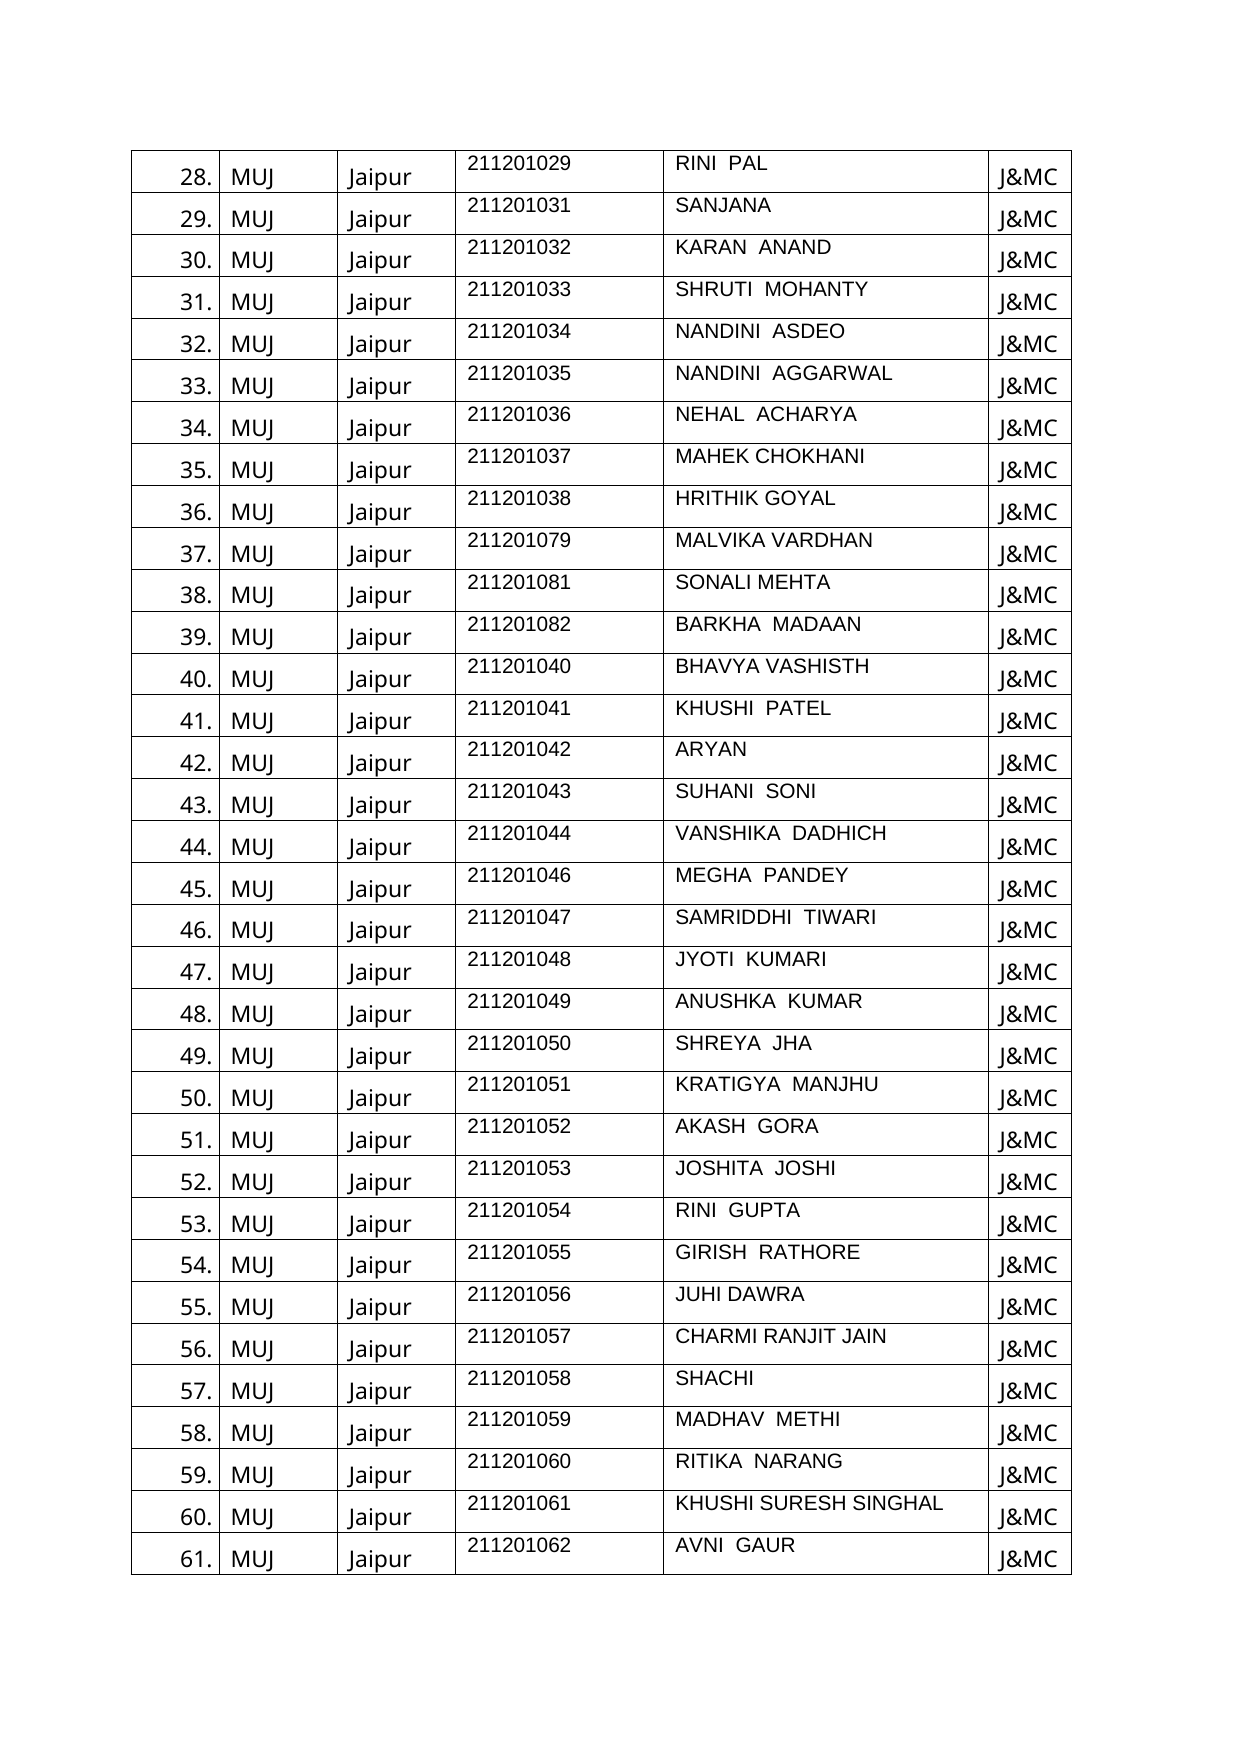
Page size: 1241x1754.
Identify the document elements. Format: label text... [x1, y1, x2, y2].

table_cell [132, 151, 219, 192]
table_cell Jaipur [338, 1324, 455, 1364]
table_cell 211201052 [456, 1114, 663, 1155]
table_cell MUJ [220, 235, 337, 276]
table_cell Jaipur [338, 947, 455, 987]
table_cell MUJ [220, 863, 337, 904]
table_cell 211201033 [456, 277, 663, 317]
table_cell 211201081 [456, 570, 663, 611]
table_cell [132, 863, 219, 904]
table_cell Jaipur [338, 1156, 455, 1197]
table_cell J&MC [989, 402, 1071, 443]
table_cell MUJ [220, 612, 337, 652]
table_cell [132, 1324, 219, 1364]
table_cell J&MC [989, 612, 1071, 652]
table_cell J&MC [989, 1533, 1071, 1574]
table_cell Jaipur [338, 863, 455, 904]
table_cell J&MC [989, 821, 1071, 862]
table_cell 211201049 [456, 989, 663, 1029]
table_cell 211201055 [456, 1240, 663, 1281]
table_cell MUJ [220, 1114, 337, 1155]
table_cell SHREYA JHA [664, 1030, 988, 1071]
table_cell KHUSHI SURESH SINGHAL [664, 1491, 988, 1532]
table_cell 211201051 [456, 1072, 663, 1113]
table_cell 211201037 [456, 444, 663, 485]
table_cell MUJ [220, 905, 337, 946]
table_cell [132, 1365, 219, 1406]
table_cell J&MC [989, 193, 1071, 234]
table_cell [132, 654, 219, 694]
table_cell J&MC [989, 1324, 1071, 1364]
table_cell [132, 360, 219, 401]
table_cell [132, 1240, 219, 1281]
table_cell MUJ [220, 1365, 337, 1406]
table_cell [132, 1030, 219, 1071]
table_cell MUJ [220, 947, 337, 987]
table_cell J&MC [989, 319, 1071, 359]
table_cell J&MC [989, 779, 1071, 820]
table_cell Jaipur [338, 1365, 455, 1406]
table_cell 211201060 [456, 1449, 663, 1490]
table_cell Jaipur [338, 1240, 455, 1281]
table_cell J&MC [989, 1282, 1071, 1322]
table_cell NANDINI AGGARWAL [664, 360, 988, 401]
table_cell 211201047 [456, 905, 663, 946]
table_cell Jaipur [338, 235, 455, 276]
table_cell J&MC [989, 695, 1071, 736]
table_cell [132, 1072, 219, 1113]
table_cell Jaipur [338, 1449, 455, 1490]
table_cell [132, 1407, 219, 1448]
table_cell 211201031 [456, 193, 663, 234]
table_cell MUJ [220, 402, 337, 443]
table_cell MADHAV METHI [664, 1407, 988, 1448]
table_cell J&MC [989, 1072, 1071, 1113]
table_cell 211201036 [456, 402, 663, 443]
table_cell J&MC [989, 1407, 1071, 1448]
table_cell MUJ [220, 360, 337, 401]
table_cell [132, 193, 219, 234]
table_cell MUJ [220, 1240, 337, 1281]
table_cell Jaipur [338, 1030, 455, 1071]
table_cell 211201029 [456, 151, 663, 192]
table_cell MUJ [220, 1072, 337, 1113]
table_cell J&MC [989, 654, 1071, 694]
table_cell MEGHA PANDEY [664, 863, 988, 904]
table_cell [132, 570, 219, 611]
table_cell Jaipur [338, 1198, 455, 1239]
table_cell MUJ [220, 654, 337, 694]
table_cell NANDINI ASDEO [664, 319, 988, 359]
table_cell [132, 695, 219, 736]
table_cell JYOTI KUMARI [664, 947, 988, 987]
table_cell J&MC [989, 570, 1071, 611]
table_cell SHACHI [664, 1365, 988, 1406]
table_cell RITIKA NARANG [664, 1449, 988, 1490]
table_cell [132, 1491, 219, 1532]
table_cell Jaipur [338, 821, 455, 862]
table_cell AVNI GAUR [664, 1533, 988, 1574]
table_cell MAHEK CHOKHANI [664, 444, 988, 485]
table_cell MUJ [220, 695, 337, 736]
table_cell J&MC [989, 989, 1071, 1029]
table_cell MALVIKA VARDHAN [664, 528, 988, 569]
table_cell [132, 612, 219, 652]
table_cell JOSHITA JOSHI [664, 1156, 988, 1197]
table_cell Jaipur [338, 1533, 455, 1574]
table_cell [132, 737, 219, 778]
table_cell GIRISH RATHORE [664, 1240, 988, 1281]
table_cell [132, 319, 219, 359]
table_cell J&MC [989, 528, 1071, 569]
table_cell 211201058 [456, 1365, 663, 1406]
table_cell [132, 1282, 219, 1322]
table_cell [132, 1114, 219, 1155]
table_cell [132, 528, 219, 569]
table_cell 211201044 [456, 821, 663, 862]
table_cell 211201062 [456, 1533, 663, 1574]
table_cell J&MC [989, 1030, 1071, 1071]
table_cell MUJ [220, 528, 337, 569]
table_cell Jaipur [338, 1114, 455, 1155]
table_cell 211201042 [456, 737, 663, 778]
table_cell KHUSHI PATEL [664, 695, 988, 736]
table_cell J&MC [989, 1198, 1071, 1239]
table_cell SAMRIDDHI TIWARI [664, 905, 988, 946]
table_cell 211201059 [456, 1407, 663, 1448]
table_cell J&MC [989, 360, 1071, 401]
table_cell MUJ [220, 444, 337, 485]
table_cell J&MC [989, 1156, 1071, 1197]
table_cell MUJ [220, 1324, 337, 1364]
table_cell 211201034 [456, 319, 663, 359]
table_cell 211201041 [456, 695, 663, 736]
table_cell 211201054 [456, 1198, 663, 1239]
table_cell VANSHIKA DADHICH [664, 821, 988, 862]
table_cell RINI PAL [664, 151, 988, 192]
table_cell Jaipur [338, 360, 455, 401]
table_cell Jaipur [338, 486, 455, 527]
table_cell Jaipur [338, 737, 455, 778]
table_cell Jaipur [338, 444, 455, 485]
table_cell NEHAL ACHARYA [664, 402, 988, 443]
table_cell MUJ [220, 737, 337, 778]
table_cell MUJ [220, 1449, 337, 1490]
table_cell MUJ [220, 779, 337, 820]
table_cell J&MC [989, 905, 1071, 946]
table_cell Jaipur [338, 612, 455, 652]
table_cell Jaipur [338, 1407, 455, 1448]
table_cell HRITHIK GOYAL [664, 486, 988, 527]
table_cell J&MC [989, 277, 1071, 317]
table_cell [132, 444, 219, 485]
table_cell [132, 402, 219, 443]
table_cell CHARMI RANJIT JAIN [664, 1324, 988, 1364]
table_cell Jaipur [338, 695, 455, 736]
table_cell ANUSHKA KUMAR [664, 989, 988, 1029]
table_cell [132, 905, 219, 946]
table_cell J&MC [989, 486, 1071, 527]
table_cell Jaipur [338, 779, 455, 820]
table_cell 211201038 [456, 486, 663, 527]
table_cell Jaipur [338, 151, 455, 192]
table_cell J&MC [989, 151, 1071, 192]
table_cell MUJ [220, 821, 337, 862]
table_cell Jaipur [338, 570, 455, 611]
table_cell 211201040 [456, 654, 663, 694]
table_cell J&MC [989, 863, 1071, 904]
table_cell Jaipur [338, 277, 455, 317]
table_cell Jaipur [338, 1072, 455, 1113]
table_cell [132, 947, 219, 987]
table_cell [132, 486, 219, 527]
table_cell MUJ [220, 277, 337, 317]
table_cell J&MC [989, 947, 1071, 987]
table_cell Jaipur [338, 319, 455, 359]
table_cell MUJ [220, 193, 337, 234]
table_cell MUJ [220, 989, 337, 1029]
table_cell SANJANA [664, 193, 988, 234]
table_cell [132, 1198, 219, 1239]
table_cell SONALI MEHTA [664, 570, 988, 611]
table_cell 211201057 [456, 1324, 663, 1364]
table_cell [132, 1533, 219, 1574]
table_cell J&MC [989, 444, 1071, 485]
table_cell Jaipur [338, 193, 455, 234]
table_cell BHAVYA VASHISTH [664, 654, 988, 694]
table_cell 211201079 [456, 528, 663, 569]
table_cell RINI GUPTA [664, 1198, 988, 1239]
table_cell J&MC [989, 1365, 1071, 1406]
table_cell 211201035 [456, 360, 663, 401]
table_cell 211201046 [456, 863, 663, 904]
table_cell Jaipur [338, 905, 455, 946]
table_cell MUJ [220, 151, 337, 192]
table_cell ARYAN [664, 737, 988, 778]
table_cell MUJ [220, 1282, 337, 1322]
table_cell Jaipur [338, 1282, 455, 1322]
table_cell MUJ [220, 1407, 337, 1448]
table_cell SHRUTI MOHANTY [664, 277, 988, 317]
table_cell 211201082 [456, 612, 663, 652]
table_cell 211201061 [456, 1491, 663, 1532]
table_cell MUJ [220, 1198, 337, 1239]
table_cell SUHANI SONI [664, 779, 988, 820]
table_cell 211201032 [456, 235, 663, 276]
table_cell KRATIGYA MANJHU [664, 1072, 988, 1113]
table_cell [132, 989, 219, 1029]
table_cell [132, 1449, 219, 1490]
table_cell [132, 821, 219, 862]
table_cell KARAN ANAND [664, 235, 988, 276]
table_cell [132, 277, 219, 317]
table_cell BARKHA MADAAN [664, 612, 988, 652]
table_cell [132, 779, 219, 820]
table_cell JUHI DAWRA [664, 1282, 988, 1322]
table_cell 211201050 [456, 1030, 663, 1071]
table_cell [132, 235, 219, 276]
table_cell MUJ [220, 1533, 337, 1574]
table_cell 211201056 [456, 1282, 663, 1322]
table_cell MUJ [220, 1491, 337, 1532]
table_cell Jaipur [338, 528, 455, 569]
table_cell 211201043 [456, 779, 663, 820]
table_cell [132, 1156, 219, 1197]
table_cell J&MC [989, 1114, 1071, 1155]
table_cell MUJ [220, 1030, 337, 1071]
table_cell Jaipur [338, 1491, 455, 1532]
table_cell MUJ [220, 570, 337, 611]
table_cell MUJ [220, 1156, 337, 1197]
table_cell Jaipur [338, 989, 455, 1029]
table_cell J&MC [989, 737, 1071, 778]
table_cell J&MC [989, 1449, 1071, 1490]
table_cell Jaipur [338, 402, 455, 443]
table_cell J&MC [989, 1491, 1071, 1532]
table_cell MUJ [220, 486, 337, 527]
table_cell J&MC [989, 1240, 1071, 1281]
table_cell J&MC [989, 235, 1071, 276]
table_cell MUJ [220, 319, 337, 359]
table_cell 211201048 [456, 947, 663, 987]
table_cell Jaipur [338, 654, 455, 694]
table_cell 211201053 [456, 1156, 663, 1197]
table_cell AKASH GORA [664, 1114, 988, 1155]
